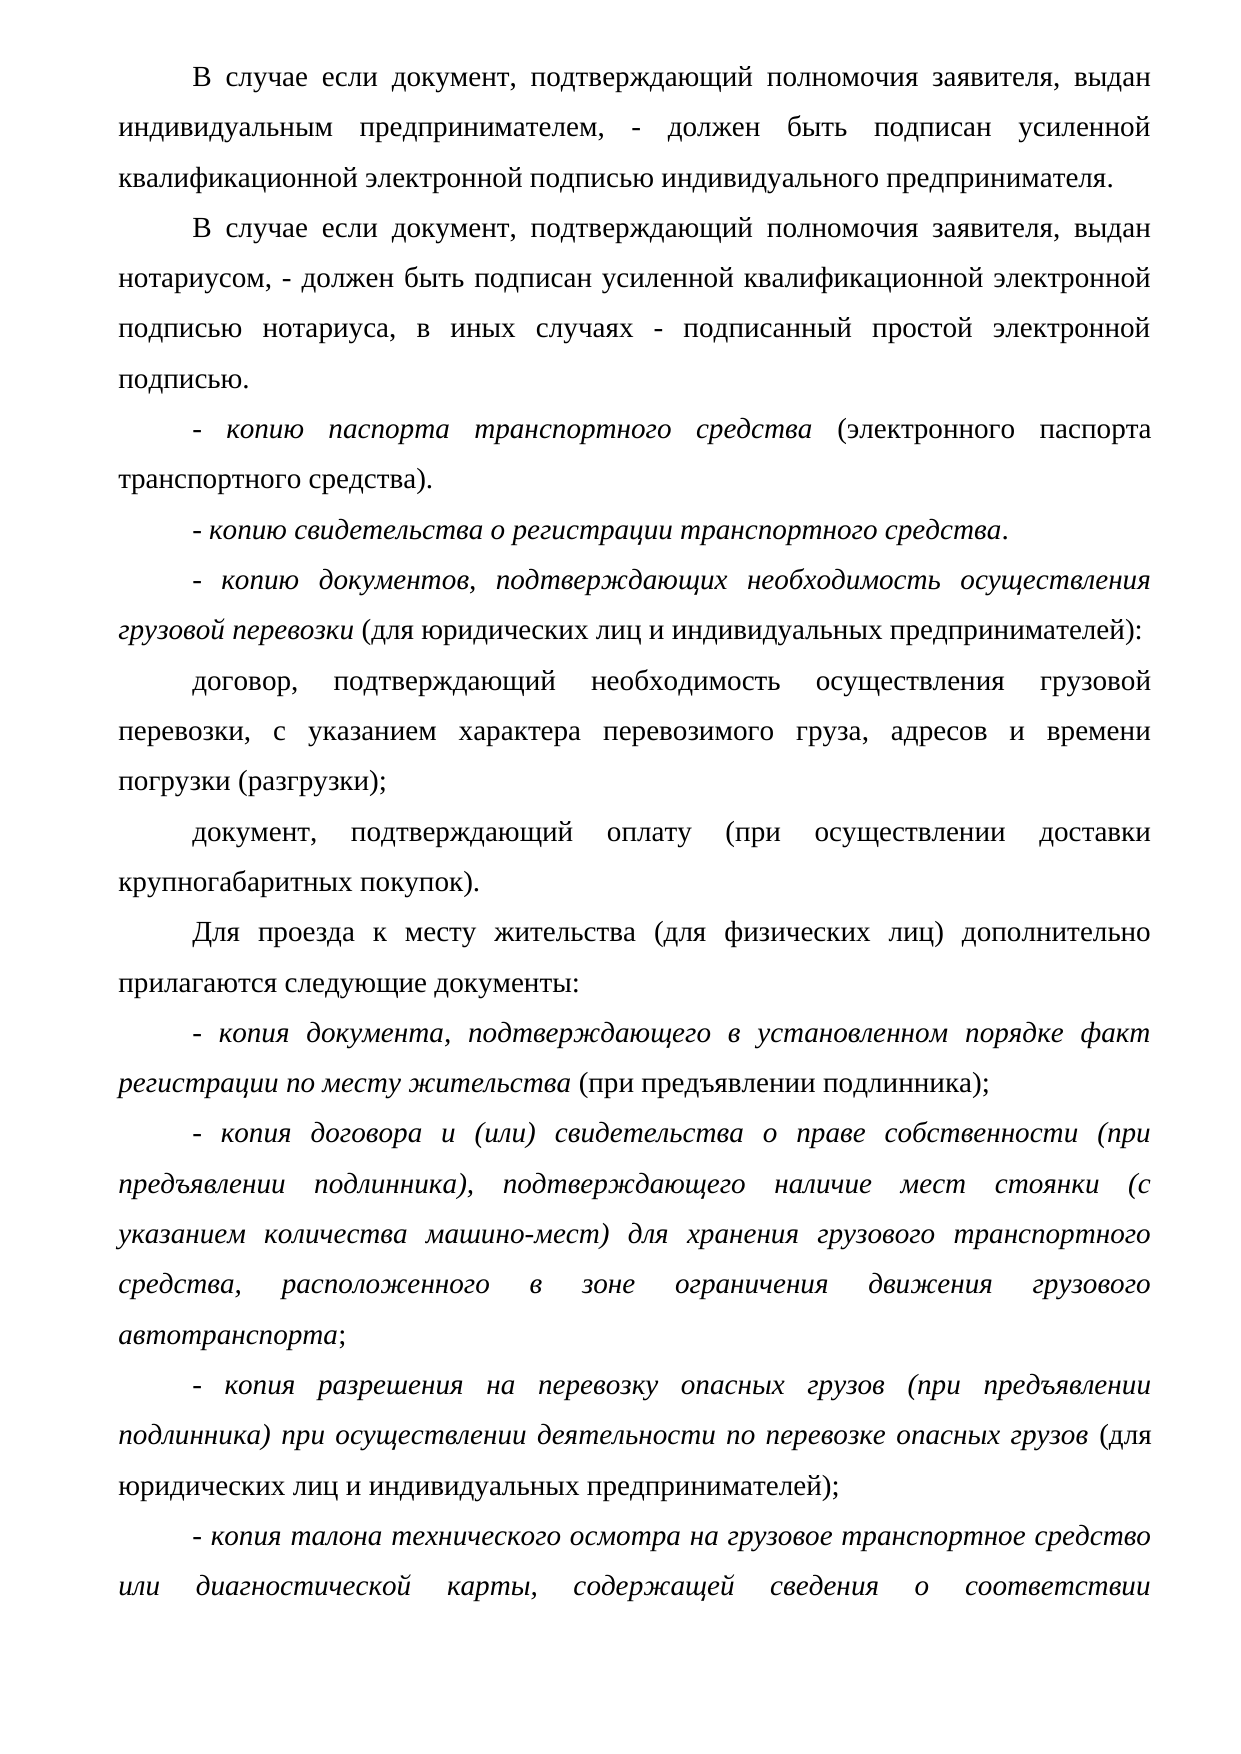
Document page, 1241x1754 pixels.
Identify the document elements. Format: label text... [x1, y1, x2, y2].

text документ, подтверждающий оплату (при осуществлении доставки крупногабаритных покупок). [118, 814, 1152, 898]
text - копия договора и (или) свидетельства о праве собственности (при предъявлении подлинника), подтверждающего наличие мест стоянки (с указанием количества машино-мест) для хранения грузового транспортного средства, расположенного в зоне ограничения движения грузового автотранспорта; [118, 1116, 1152, 1350]
text - копию свидетельства о регистрации транспортного средства. [118, 512, 1152, 545]
text - копия документа, подтверждающего в установленном порядке факт регистрации по месту жительства (при предъявлении подлинника); [118, 1015, 1152, 1099]
text - копию документов, подтверждающих необходимость осуществления грузовой перевозки (для юридических лиц и индивидуальных предпринимателей): [118, 562, 1152, 646]
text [118, 1518, 1152, 1602]
text Для проезда к месту жительства (для физических лиц) дополнительно прилагаются следующие документы: [118, 914, 1152, 998]
text В случае если документ, подтверждающий полномочия заявителя, выдан нотариусом, - должен быть подписан усиленной квалификационной электронной подписью нотариуса, в иных случаях - подписанный простой электронной подписью. [118, 210, 1152, 394]
text договор, подтверждающий необходимость осуществления грузовой перевозки, с указанием характера перевозимого груза, адресов и времени погрузки (разгрузки); [118, 663, 1152, 797]
text - копию паспорта транспортного средства (электронного паспорта транспортного средства). [118, 411, 1152, 495]
text В случае если документ, подтверждающий полномочия заявителя, выдан индивидуальным предпринимателем, - должен быть подписан усиленной квалификационной электронной подписью индивидуального предпринимателя. [118, 59, 1152, 193]
text - копия разрешения на перевозку опасных грузов (при предъявлении подлинника) при осуществлении деятельности по перевозке опасных грузов (для юридических лиц и индивидуальных предпринимателей); [118, 1367, 1152, 1501]
